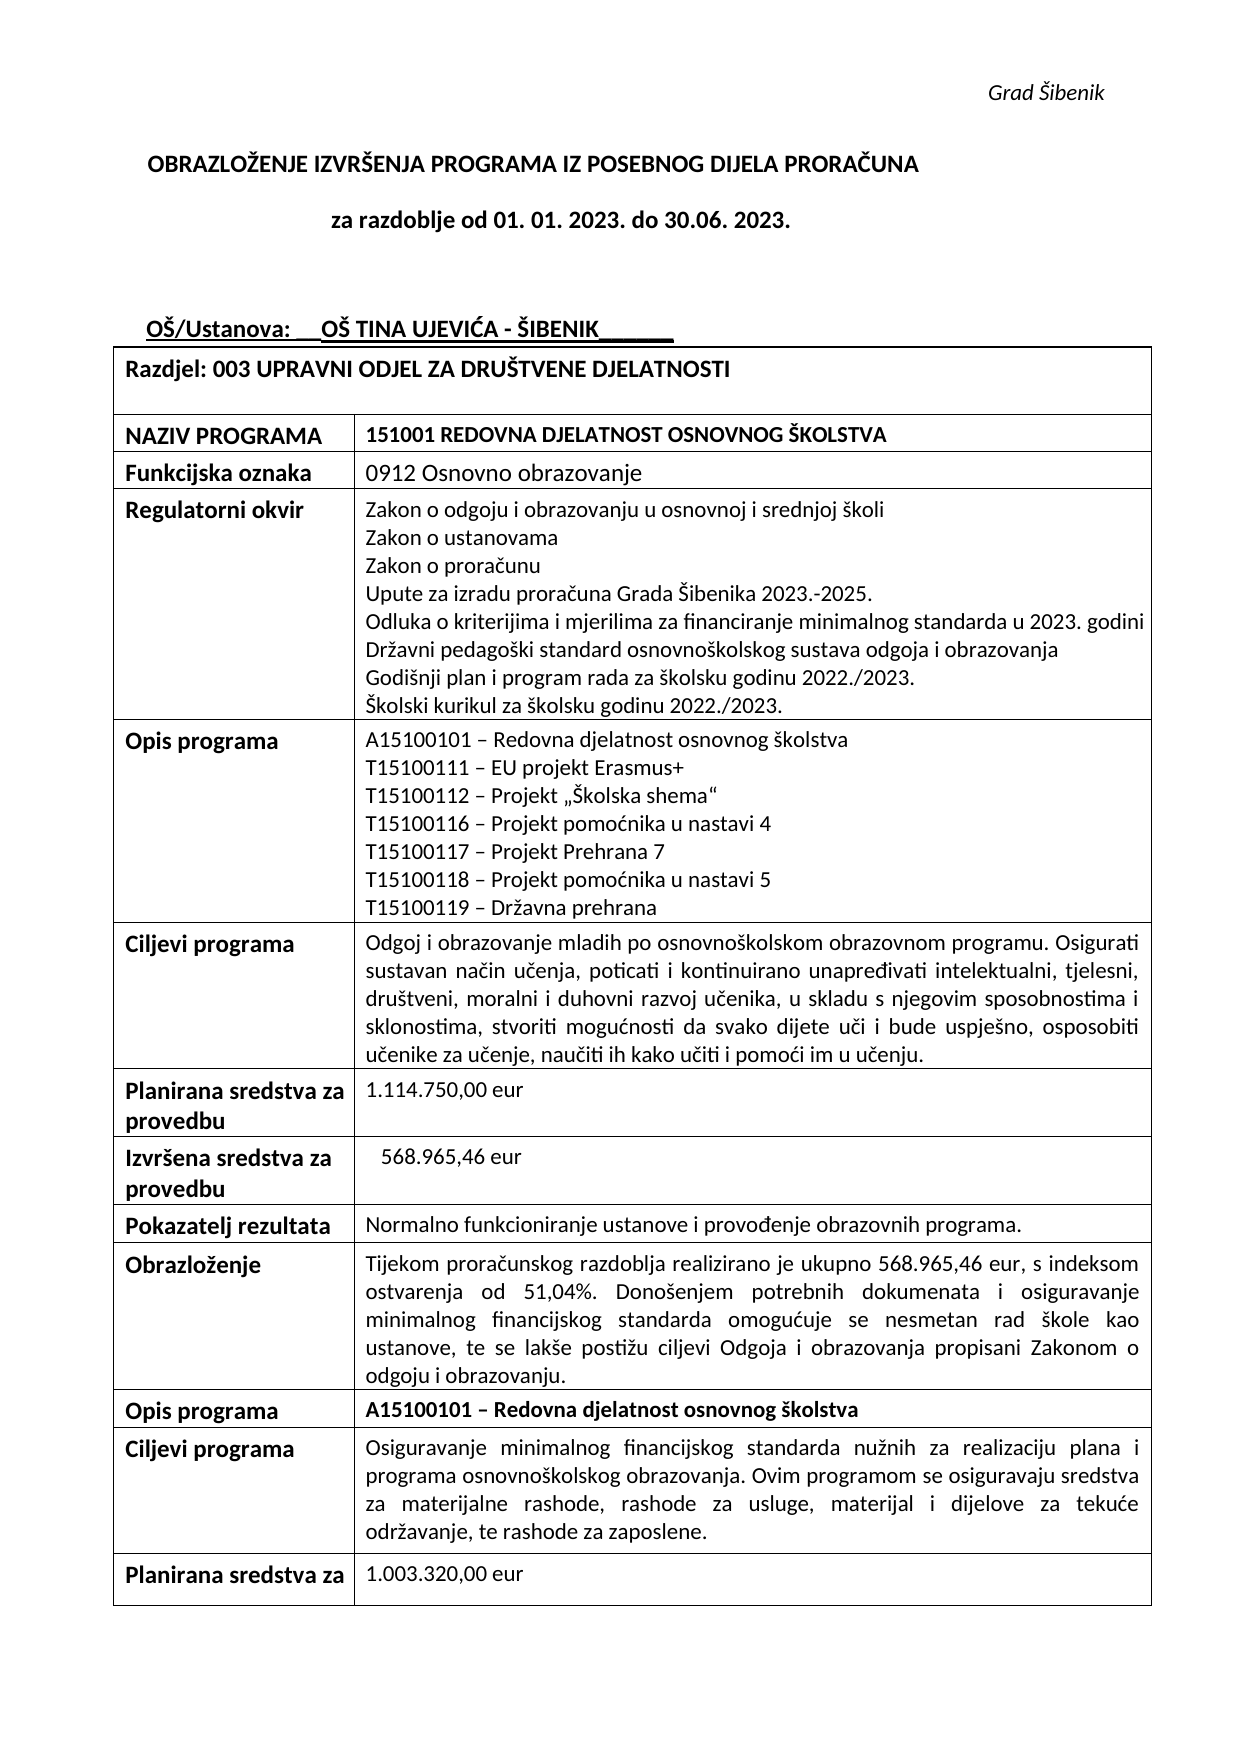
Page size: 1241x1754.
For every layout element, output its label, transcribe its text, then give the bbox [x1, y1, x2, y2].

text za razdoblje od 01. 01. 2023. do 30.06. 2023. [147, 204, 974, 234]
table_cell 1.114.750,00 eur [355, 1069, 1151, 1136]
table_cell Odgoj i obrazovanje mladih po osnovnoškolskom obrazovnom programu. Osigurati sustavan način učenja, poticati i kontinuirano unapređivati intelektualni, tjelesni, društveni, moralni i duhovni razvoj učenika, u skladu s njegovim sposobnostima i sklonostima, stvoriti mogućnosti da svako dijete uči i bude uspješno, osposobiti učenike za učenje, naučiti ih kako učiti i pomoći im u učenju. [355, 923, 1151, 1068]
table_cell Funkcijska oznaka [114, 452, 354, 488]
table_cell Obrazloženje [114, 1243, 354, 1389]
subtitle OŠ/Ustanova: __OŠ TINA UJEVIĆA - ŠIBENIK______ [146, 313, 974, 344]
table_cell Opis programa [114, 720, 354, 922]
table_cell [114, 1554, 354, 1605]
table_cell Ciljevi programa [114, 923, 354, 1068]
table_cell 1.003.320,00 eur [355, 1554, 1151, 1605]
table_cell Izvršena sredstva za provedbu [114, 1137, 354, 1203]
text OBRAZLOŽENJE IZVRŠENJA PROGRAMA IZ POSEBNOG DIJELA PRORAČUNA [147, 148, 974, 178]
table_cell Tijekom proračunskog razdoblja realizirano je ukupno 568.965,46 eur, s indeksom ostvarenja od 51,04%. Donošenjem potrebnih dokumenata i osiguravanje minimalnog financijskog standarda omogućuje se nesmetan rad škole kao ustanove, te se lakše postižu ciljevi Odgoja i obrazovanja propisani Zakonom o odgoju i obrazovanju. [355, 1243, 1151, 1389]
table_cell A15100101 – Redovna djelatnost osnovnog školstva [355, 1390, 1151, 1427]
table_cell NAZIV PROGRAMA [114, 415, 354, 451]
table_cell Normalno funkcioniranje ustanove i provođenje obrazovnih programa. [355, 1205, 1151, 1242]
table_cell Osiguravanje minimalnog financijskog standarda nužnih za realizaciju plana i programa osnovnoškolskog obrazovanja. Ovim programom se osiguravaju sredstva za materijalne rashode, rashode za usluge, materijal i dijelove za tekuće održavanje, te rashode za zaposlene. [355, 1428, 1151, 1553]
table_cell 151001 REDOVNA DJELATNOST OSNOVNOG ŠKOLSTVA [355, 415, 1151, 451]
table_cell Planirana sredstva za provedbu [114, 1069, 354, 1136]
table_header Razdjel: 003 UPRAVNI ODJEL ZA DRUŠTVENE DJELATNOSTI [114, 348, 1151, 414]
table_cell Pokazatelj rezultata [114, 1205, 354, 1242]
table_cell 568.965,46 eur [355, 1137, 1151, 1203]
table_cell Regulatorni okvir [114, 489, 354, 719]
table_cell Zakon o odgoju i obrazovanju u osnovnoj i srednjoj školi Zakon o ustanovama Zakon o proračunu Upute za izradu proračuna Grada Šibenika 2023.-2025. Odluka o kriterijima i mjerilima za financiranje minimalnog standarda u 2023. godini Državni pedagoški standard osnovnoškolskog sustava odgoja i obrazovanja Godišnji plan i program rada za školsku godinu 2022./2023. Školski kurikul za školsku godinu 2022./2023. [355, 489, 1151, 719]
table_cell 0912 Osnovno obrazovanje [355, 452, 1151, 488]
table_cell Ciljevi programa [114, 1428, 354, 1553]
table_cell A15100101 – Redovna djelatnost osnovnog školstva T15100111 – EU projekt Erasmus+ T15100112 – Projekt „Školska shema“ T15100116 – Projekt pomoćnika u nastavi 4 T15100117 – Projekt Prehrana 7 T15100118 – Projekt pomoćnika u nastavi 5 T15100119 – Državna prehrana [355, 720, 1151, 922]
table_cell Opis programa [114, 1390, 354, 1427]
